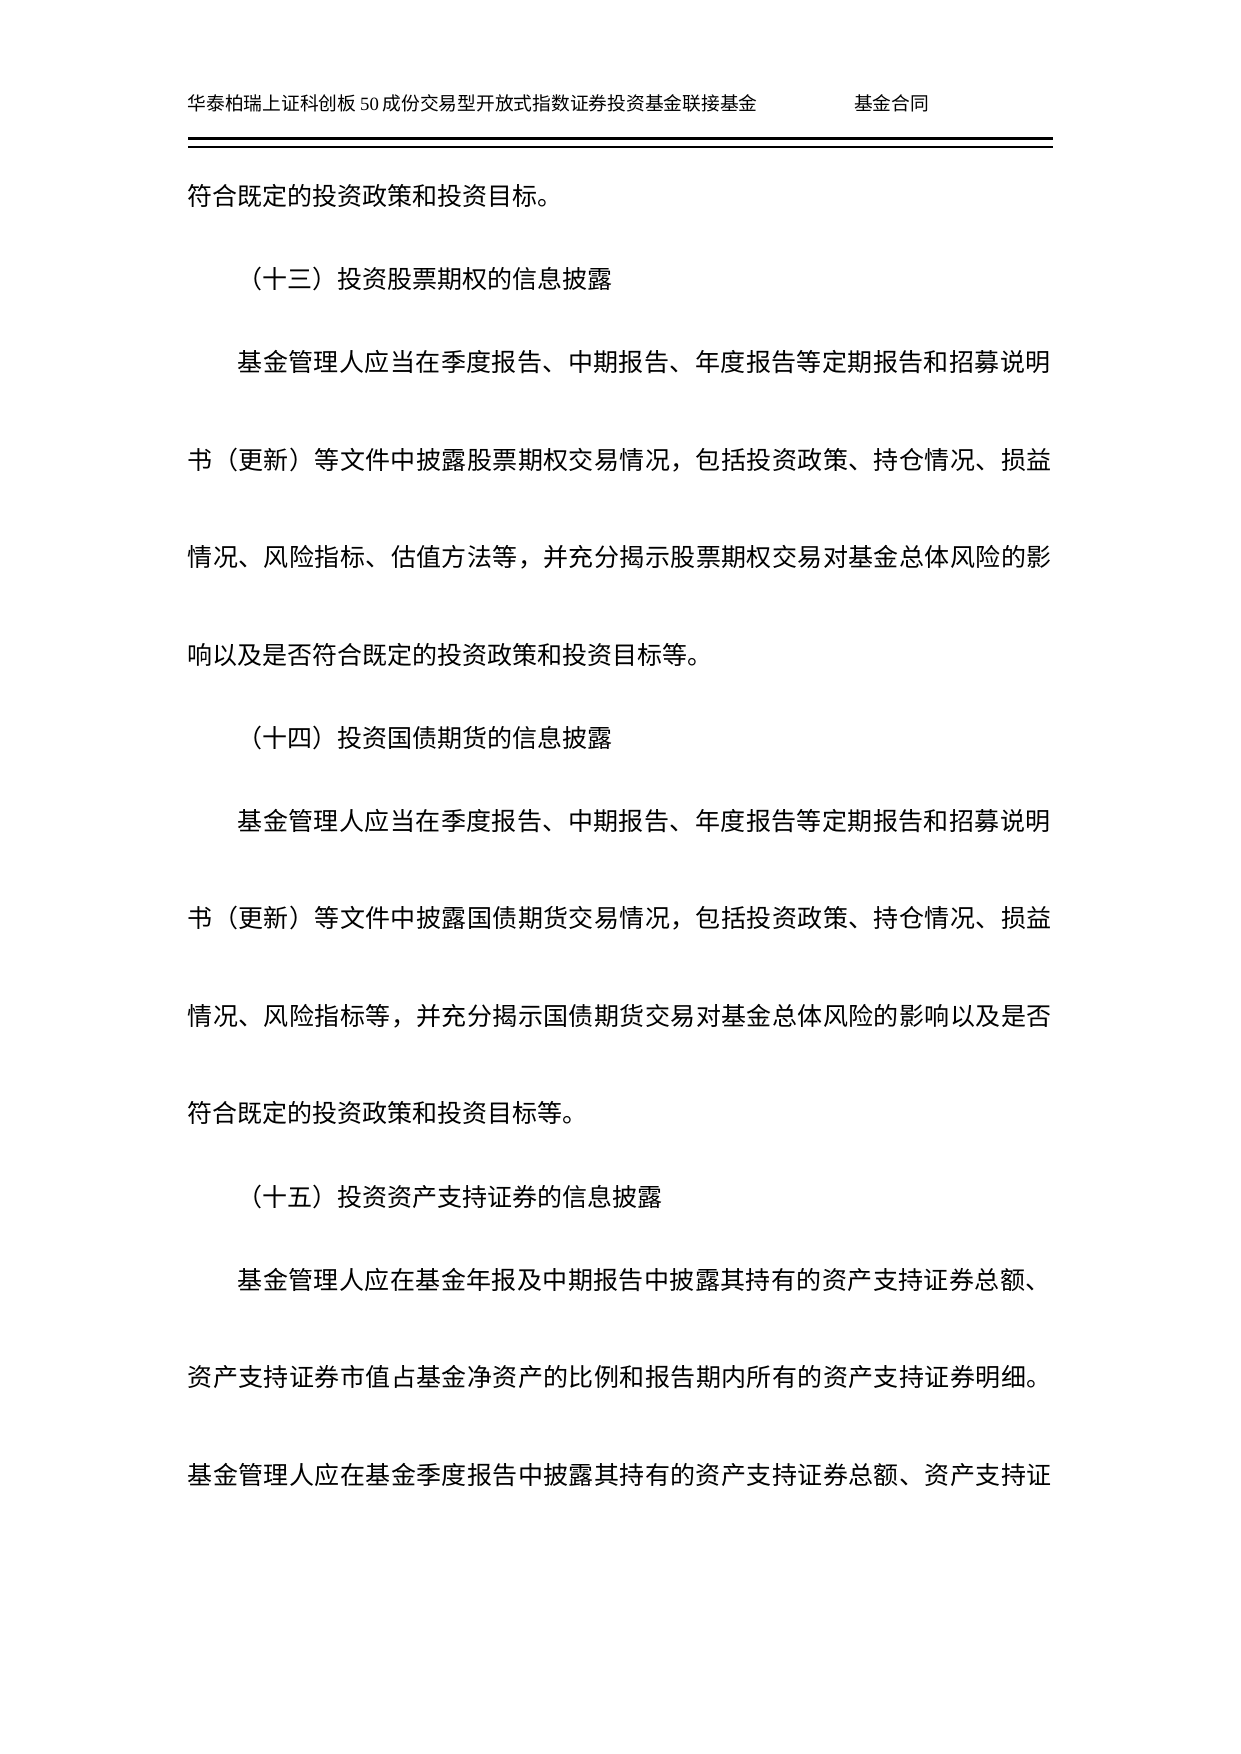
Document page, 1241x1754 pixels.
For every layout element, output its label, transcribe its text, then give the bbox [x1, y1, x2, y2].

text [187, 162, 1053, 227]
text 基金管理人应当在季度报告、中期报告、年度报告等定期报告和招募说明书（更新）等文件中披露国债期货交易情况，包括投资政策、持仓情况、损益情况、风险指标等，并充分揭示国债期货交易对基金总体风险的影响以及是否符合既定的投资政策和投资目标等。 [187, 787, 1053, 1144]
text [187, 1246, 1053, 1506]
text （十三）投资股票期权的信息披露 [187, 245, 1053, 310]
text 基金管理人应当在季度报告、中期报告、年度报告等定期报告和招募说明书（更新）等文件中披露股票期权交易情况，包括投资政策、持仓情况、损益情况、风险指标、估值方法等，并充分揭示股票期权交易对基金总体风险的影响以及是否符合既定的投资政策和投资目标等。 [187, 328, 1053, 686]
text （十四）投资国债期货的信息披露 [187, 704, 1053, 769]
text （十五）投资资产支持证券的信息披露 [187, 1163, 1053, 1228]
